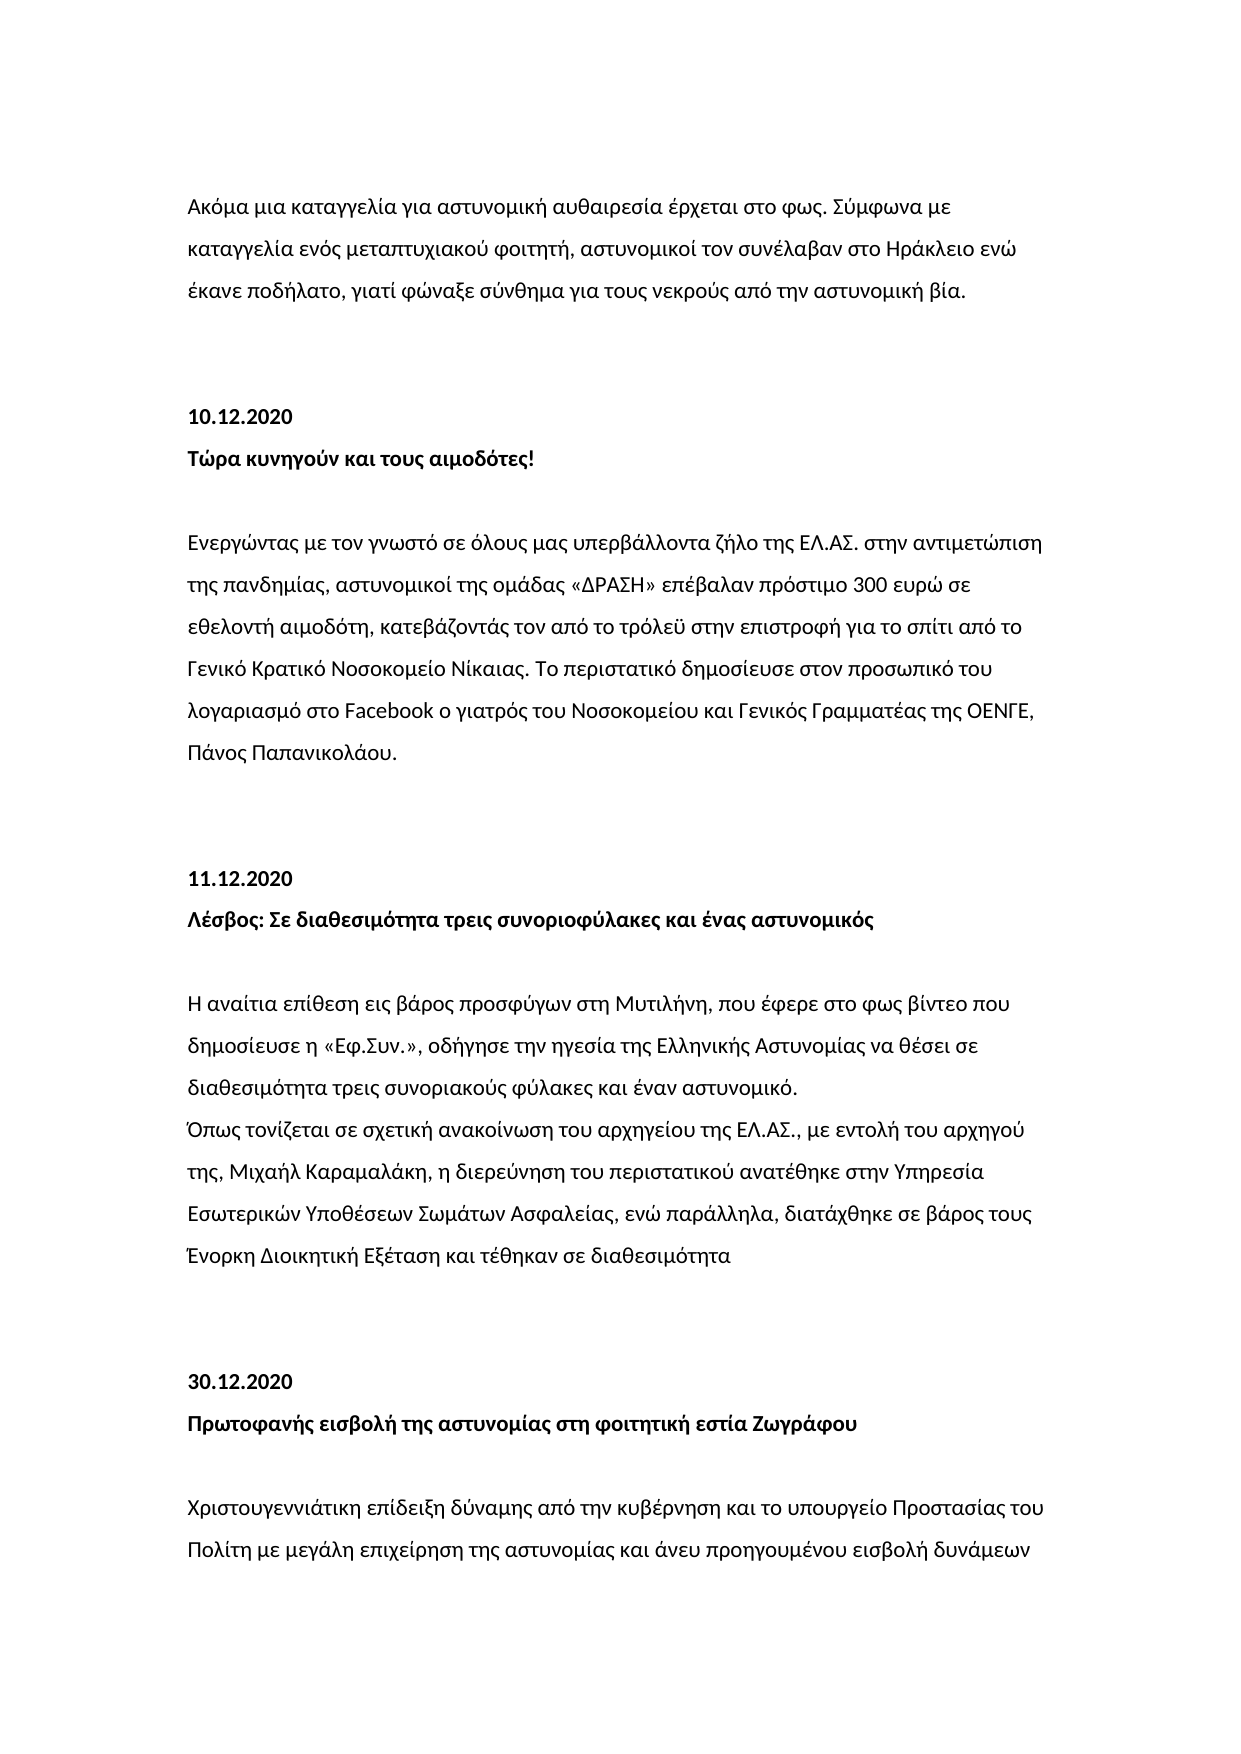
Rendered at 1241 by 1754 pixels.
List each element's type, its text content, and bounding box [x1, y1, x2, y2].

text 10.12.2020 [187, 402, 1053, 430]
text Η αναίτια επίθεση εις βάρος προσφύγων στη Μυτιλήνη, που έφερε στο φως βίντεο που δημοσίευσε η «Εφ.Συν.», οδήγησε την ηγεσία της Ελληνικής Αστυνομίας να θέσει σε διαθεσιμότητα τρεις συνοριακούς φύλακες και έναν αστυνομικό. [187, 989, 1053, 1102]
text 30.12.2020 [187, 1367, 1053, 1395]
text Πρωτοφανής εισβολή της αστυνομίας στη φοιτητική εστία Ζωγράφου [187, 1409, 1053, 1437]
text Ακόμα μια καταγγελία για αστυνομική αυθαιρεσία έρχεται στο φως. Σύμφωνα με καταγγελία ενός μεταπτυχιακού φοιτητή, αστυνομικοί τον συνέλαβαν στο Ηράκλειο ενώ έκανε ποδήλατο, γιατί φώναξε σύνθημα για τους νεκρούς από την αστυνομική βία. [187, 192, 1053, 304]
text Ενεργώντας με τον γνωστό σε όλους μας υπερβάλλοντα ζήλο της ΕΛ.ΑΣ. στην αντιμετώπιση της πανδημίας, αστυνομικοί της ομάδας «ΔΡΑΣΗ» επέβαλαν πρόστιμο 300 ευρώ σε εθελοντή αιμοδότη, κατεβάζοντάς τον από το τρόλεϋ στην επιστροφή για το σπίτι από το Γενικό Κρατικό Νοσοκομείο Νίκαιας. Το περιστατικό δημοσίευσε στον προσωπικό του λογαριασμό στο Facebook ο γιατρός του Νοσοκομείου και Γενικός Γραμματέας της ΟΕΝΓΕ, Πάνος Παπανικολάου. [187, 528, 1053, 766]
text Τώρα κυνηγούν και τους αιμοδότες! [187, 444, 1053, 472]
text 11.12.2020 [187, 864, 1053, 892]
text Λέσβος: Σε διαθεσιμότητα τρεις συνοριοφύλακες και ένας αστυνομικός [187, 906, 1053, 934]
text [187, 1493, 1053, 1563]
text Όπως τονίζεται σε σχετική ανακοίνωση του αρχηγείου της ΕΛ.ΑΣ., με εντολή του αρχηγού της, Μιχαήλ Καραμαλάκη, η διερεύνηση του περιστατικού ανατέθηκε στην Υπηρεσία Εσωτερικών Υποθέσεων Σωμάτων Ασφαλείας, ενώ παράλληλα, διατάχθηκε σε βάρος τους Ένορκη Διοικητική Εξέταση και τέθηκαν σε διαθεσιμότητα [187, 1116, 1053, 1269]
